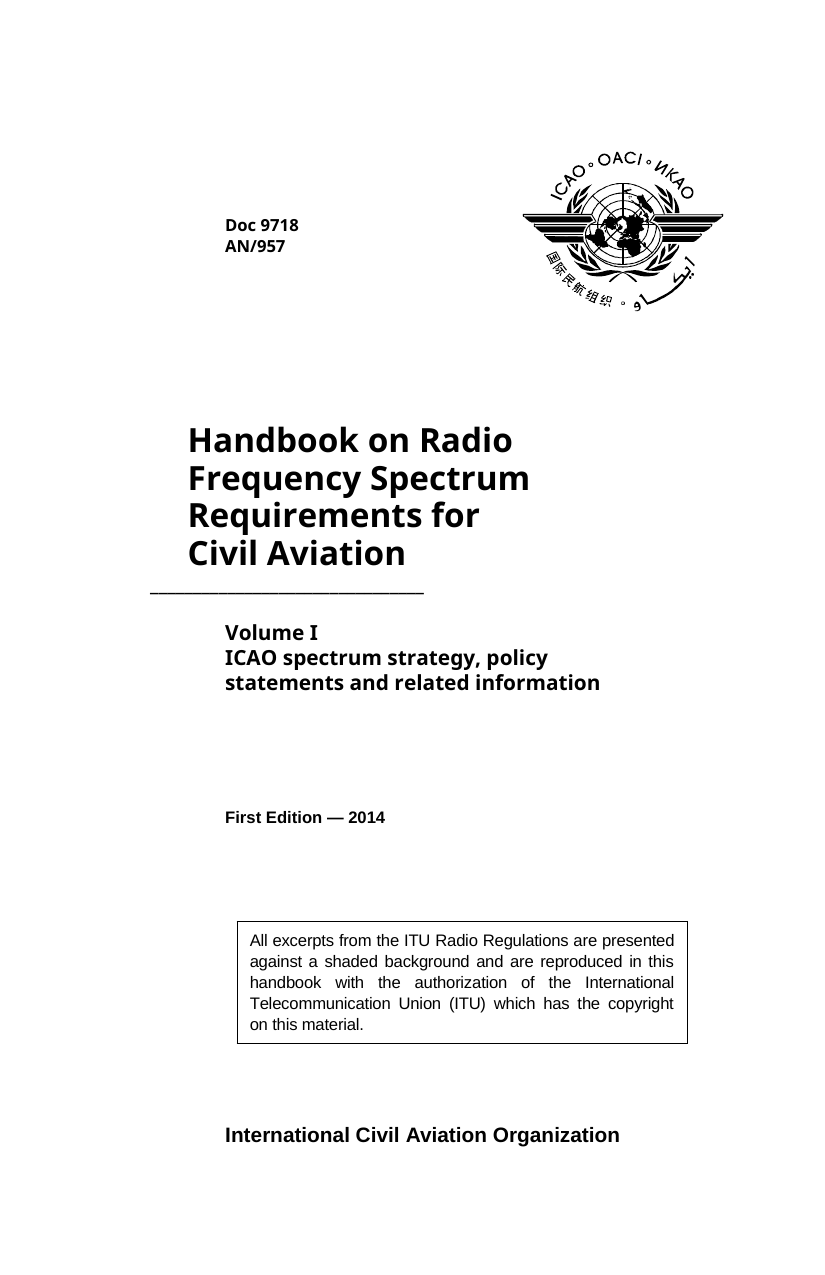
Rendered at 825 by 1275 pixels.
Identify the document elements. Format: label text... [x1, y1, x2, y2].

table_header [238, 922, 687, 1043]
text Civil Aviation [187, 535, 725, 573]
text Handbook on Radio [187, 423, 725, 460]
text International Civil Aviation Organization [150, 1123, 725, 1147]
text statements and related information [225, 671, 725, 696]
text AN/957 [225, 235, 592, 256]
text ICAO spectrum strategy, policy [225, 646, 725, 671]
text Volume I [225, 621, 725, 646]
text ________________________________ [150, 573, 725, 596]
text Doc 9718 [225, 214, 544, 235]
text First Edition — 2014 [150, 808, 725, 827]
text Doc 9718 [659, 214, 725, 235]
text Frequency Spectrum Requirements for [187, 460, 725, 535]
text AN/957 [654, 235, 725, 256]
